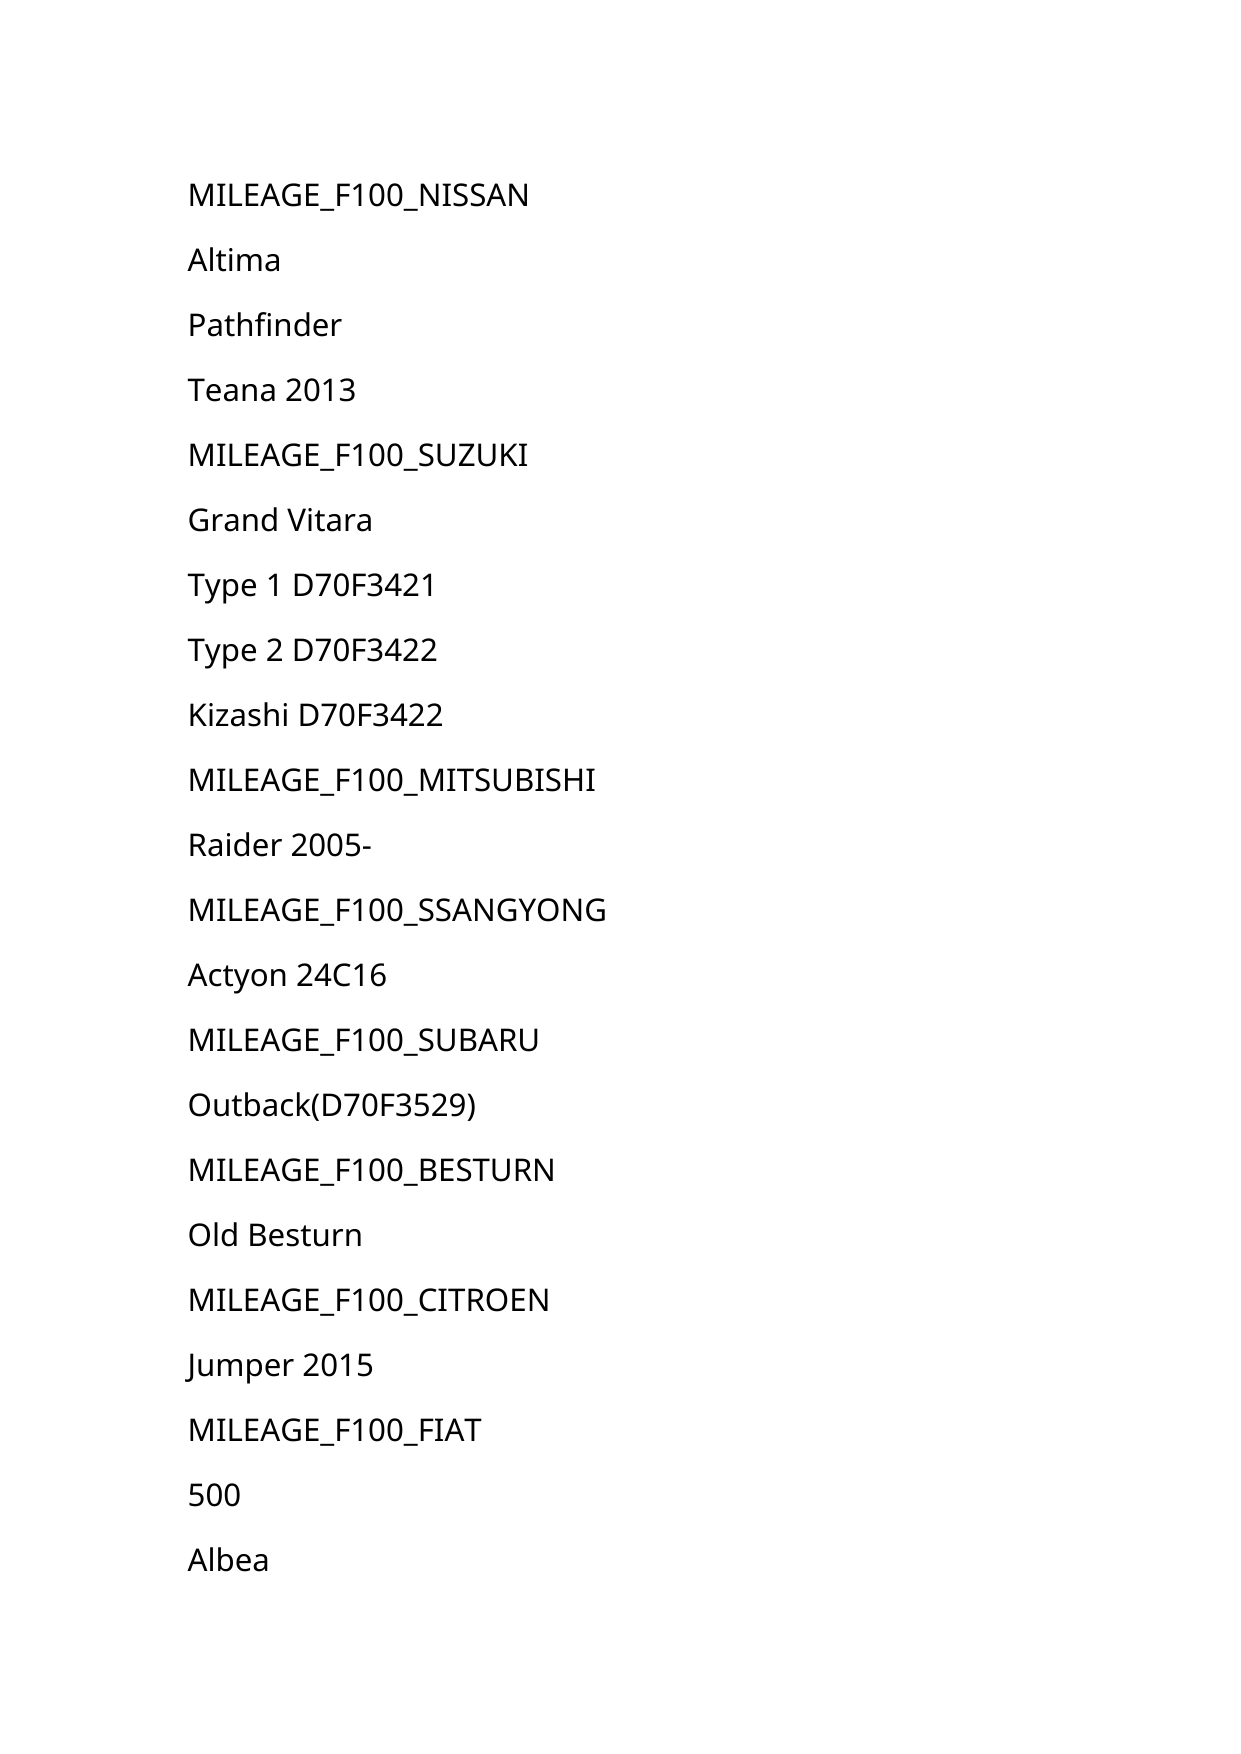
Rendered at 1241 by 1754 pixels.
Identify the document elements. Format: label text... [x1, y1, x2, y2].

text MILEAGE_F100_FIAT [187, 1397, 1053, 1462]
text Pathfinder [187, 292, 1053, 357]
text 500 [187, 1462, 1053, 1527]
text Type 2 D70F3422 [187, 617, 1053, 682]
text MILEAGE_F100_CITROEN [187, 1267, 1053, 1332]
text Albea [187, 1527, 1053, 1592]
text Grand Vitara [187, 487, 1053, 552]
text MILEAGE_F100_MITSUBISHI [187, 747, 1053, 812]
text MILEAGE_F100_SUBARU [187, 1007, 1053, 1072]
text Teana 2013 [187, 357, 1053, 422]
text Outback(D70F3529) [187, 1072, 1053, 1137]
text MILEAGE_F100_SUZUKI [187, 422, 1053, 487]
text MILEAGE_F100_BESTURN [187, 1137, 1053, 1202]
text Old Besturn [187, 1202, 1053, 1267]
text Type 1 D70F3421 [187, 552, 1053, 617]
text Raider 2005- [187, 812, 1053, 877]
text MILEAGE_F100_NISSAN [187, 162, 1053, 227]
text Actyon 24C16 [187, 942, 1053, 1007]
text Altima [187, 227, 1053, 292]
text MILEAGE_F100_SSANGYONG [187, 877, 1053, 942]
text Kizashi D70F3422 [187, 682, 1053, 747]
text Jumper 2015 [187, 1332, 1053, 1397]
